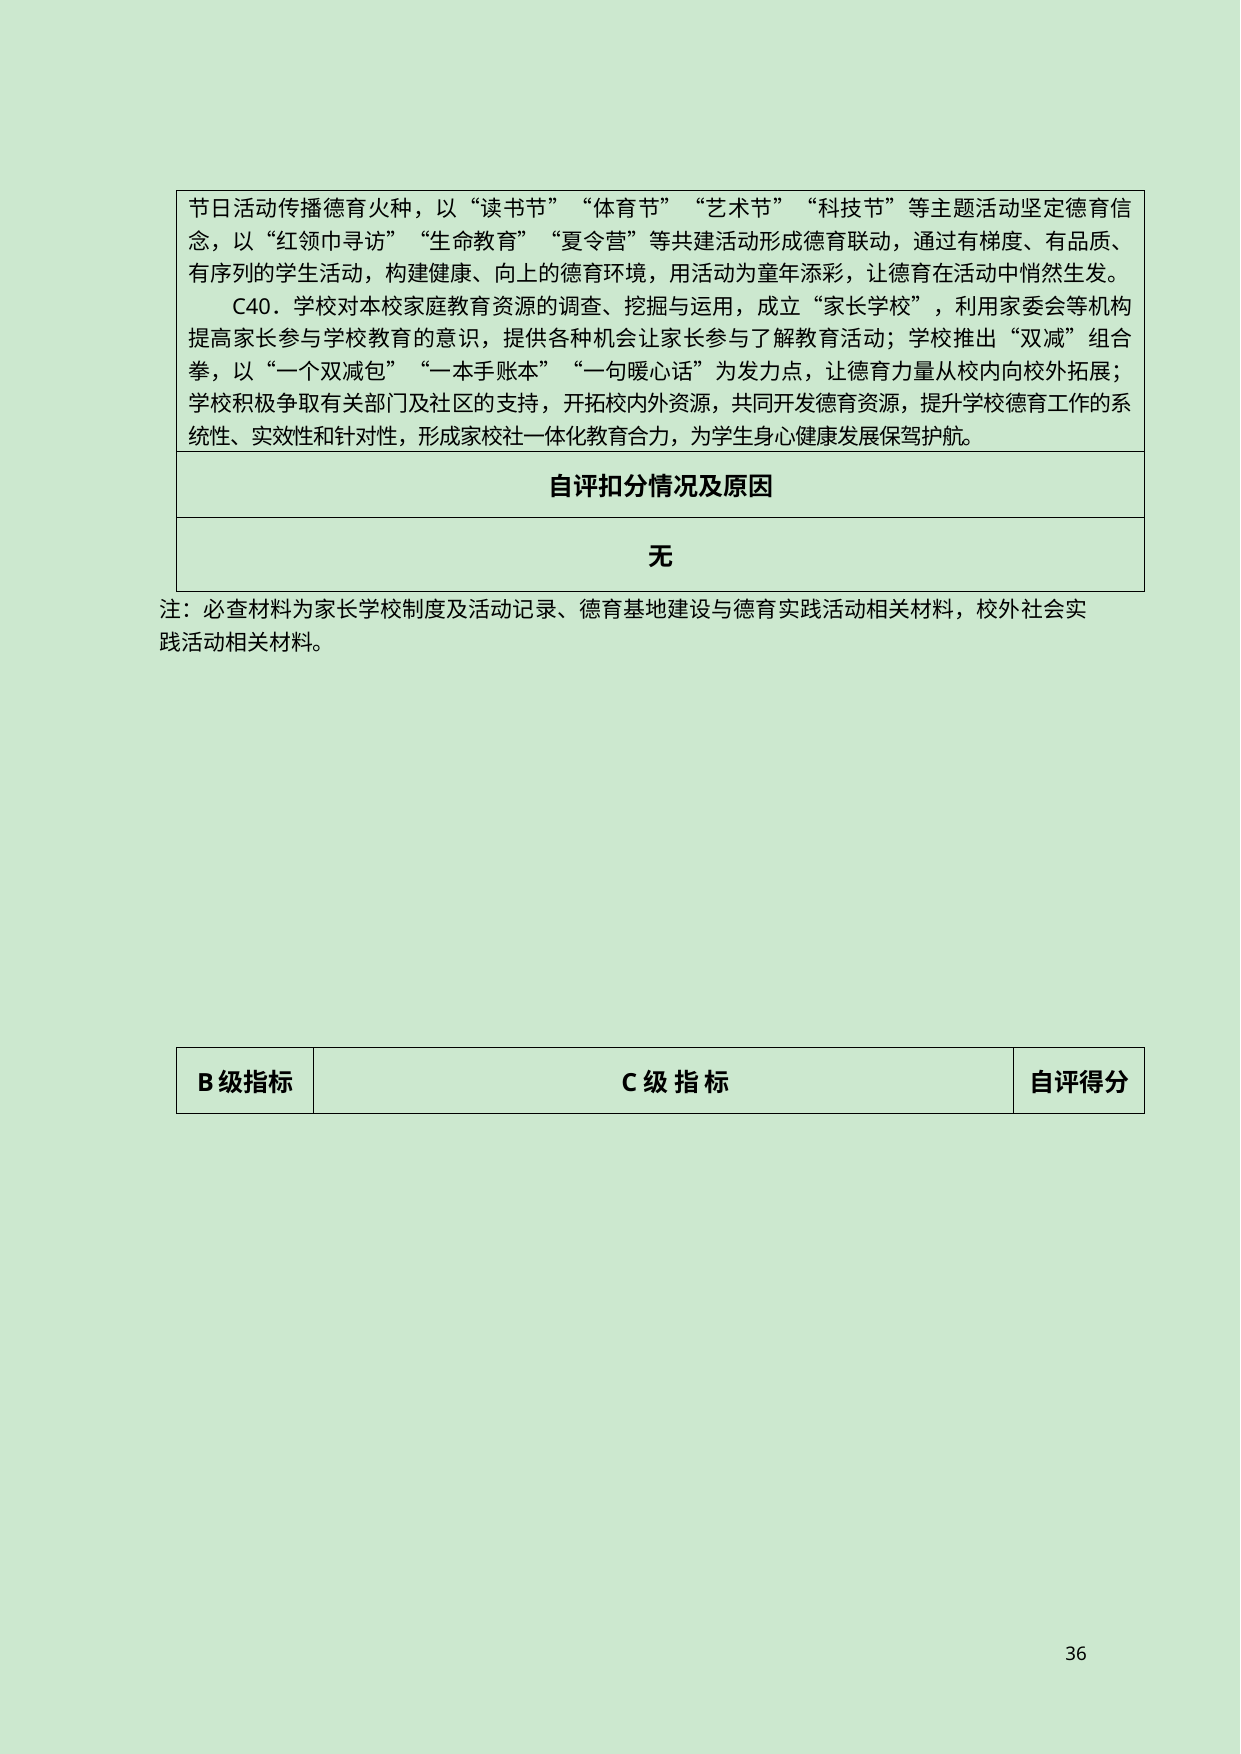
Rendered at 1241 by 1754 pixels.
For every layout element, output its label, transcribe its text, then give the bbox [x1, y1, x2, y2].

table_header 自评得分 [1014, 1048, 1144, 1113]
table_header B级指标 [177, 1048, 313, 1113]
table_header C 级 指 标 [314, 1048, 1013, 1113]
table_cell 自评扣分情况及原因 [177, 452, 1144, 517]
text 注：必查材料为家长学校制度及活动记录、德育基地建设与德育实践活动相关材料，校外社会实践活动相关材料。 [159, 592, 1087, 657]
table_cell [177, 191, 1144, 451]
table_cell 无 [177, 518, 1144, 591]
